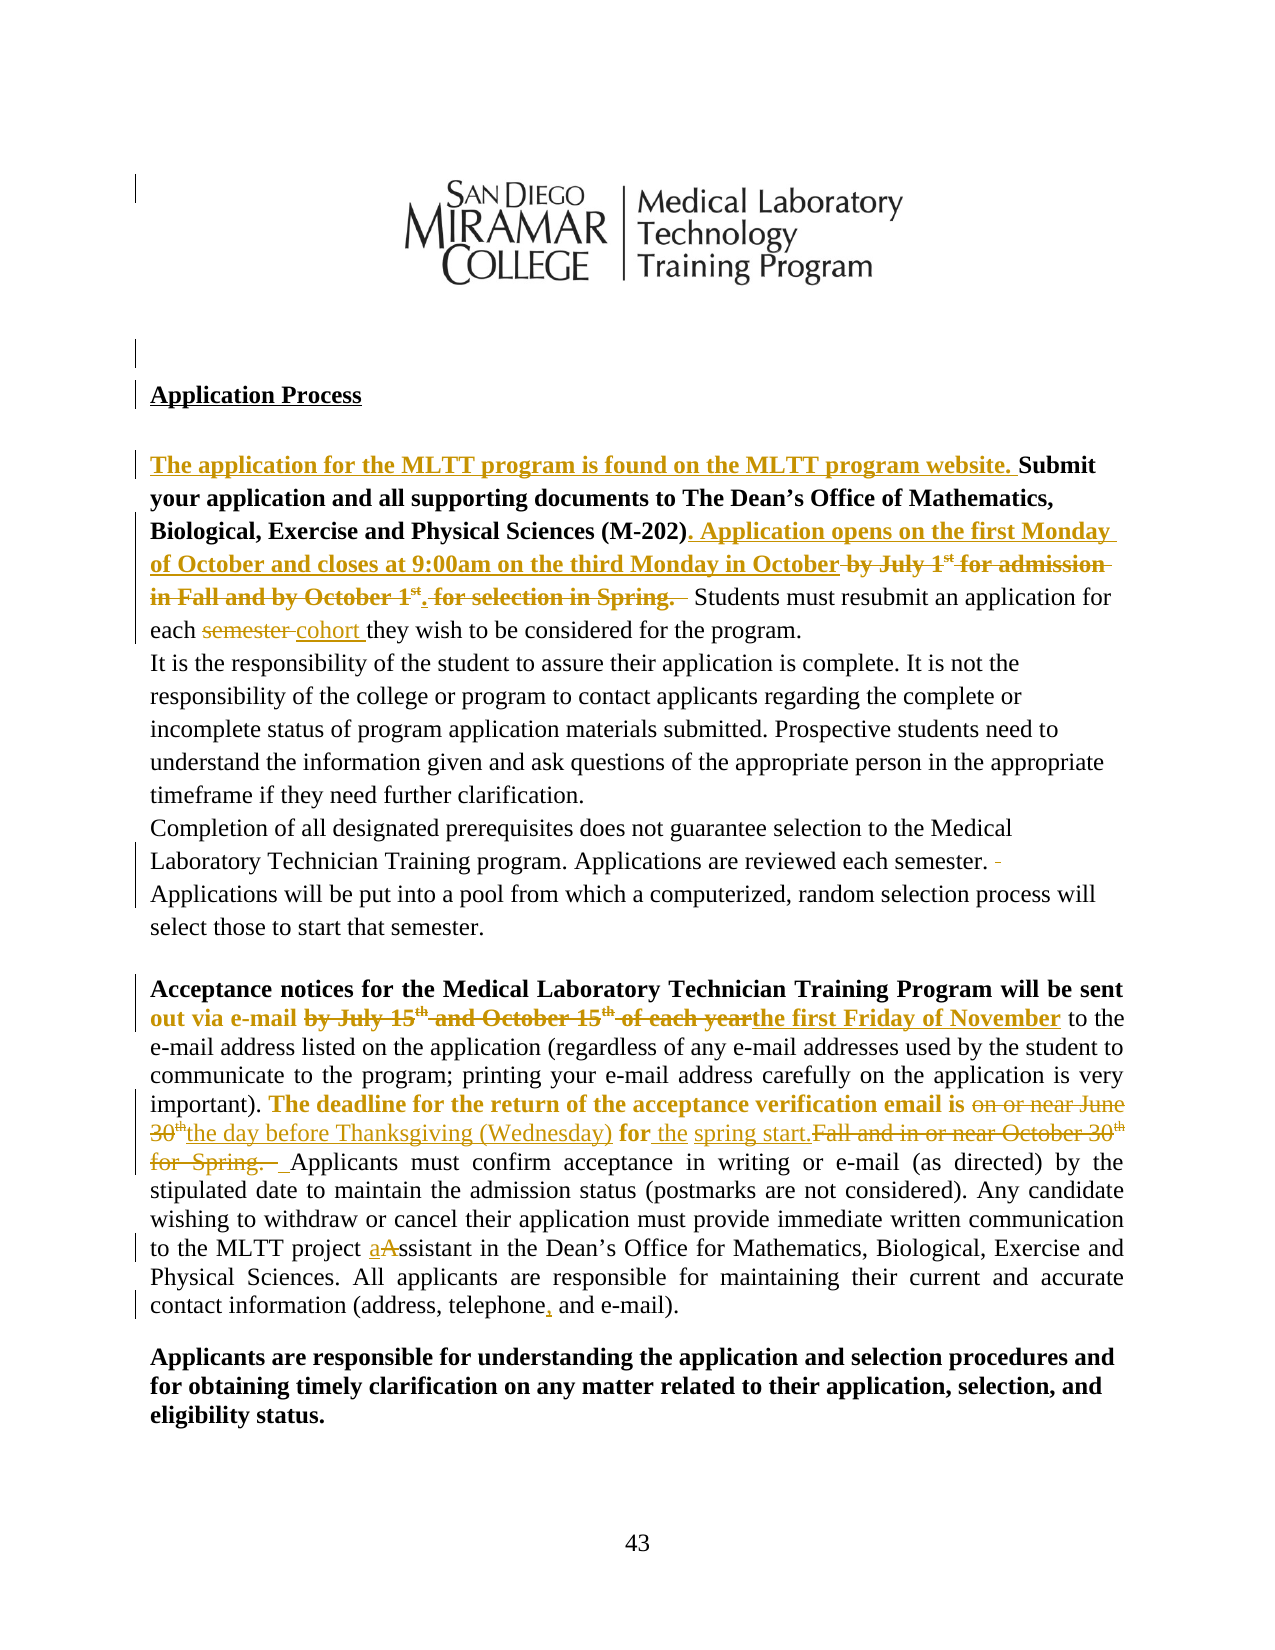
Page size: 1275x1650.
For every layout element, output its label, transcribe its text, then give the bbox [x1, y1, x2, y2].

text Submit your application and all supporting documents to The Dean’s Office of Mathematics, Biological, Exercise and Physical Sciences (M-202) Students must resubmit an application for each they wish to be considered for the program. [150, 450, 1125, 644]
text Application Process [150, 380, 1125, 409]
text It is the responsibility of the student to assure their application is complete. It is not the responsibility of the college or program to contact applicants regarding the complete or incomplete status of program application materials submitted. Prospective students need to understand the information given and ask questions of the appropriate person in the appropriate timeframe if they need further clarification. [150, 648, 1125, 809]
text Acceptance notices for the Medical Laboratory Technician Training Program will be sent out via e-mail to the e-mail address listed on the application (regardless of any e-mail addresses used by the student to communicate to the program; printing your e-mail address carefully on the application is very important). The deadline for the return of the acceptance verification email is for Applicants must confirm acceptance in writing or e-mail (as directed) by the stipulated date to maintain the admission status (postmarks are not considered). Any candidate wishing to withdraw or cancel their application must provide immediate written communication to the MLTT project ssistant in the Dean’s Office for Mathematics, Biological, Exercise and Physical Sciences. All applicants are responsible for maintaining their current and accurate contact information (address, telephone and e-mail). [150, 974, 1125, 1319]
text Applicants are responsible for understanding the application and selection procedures and for obtaining timely clarification on any matter related to their application, selection, and eligibility status. [150, 1342, 1125, 1429]
text Completion of all designated prerequisites does not guarantee selection to the Medical Laboratory Technician Training program. Applications are reviewed each semester. Applications will be put into a pool from which a computerized, random selection process will select those to start that semester. [150, 813, 1125, 941]
picture [403, 179, 905, 287]
